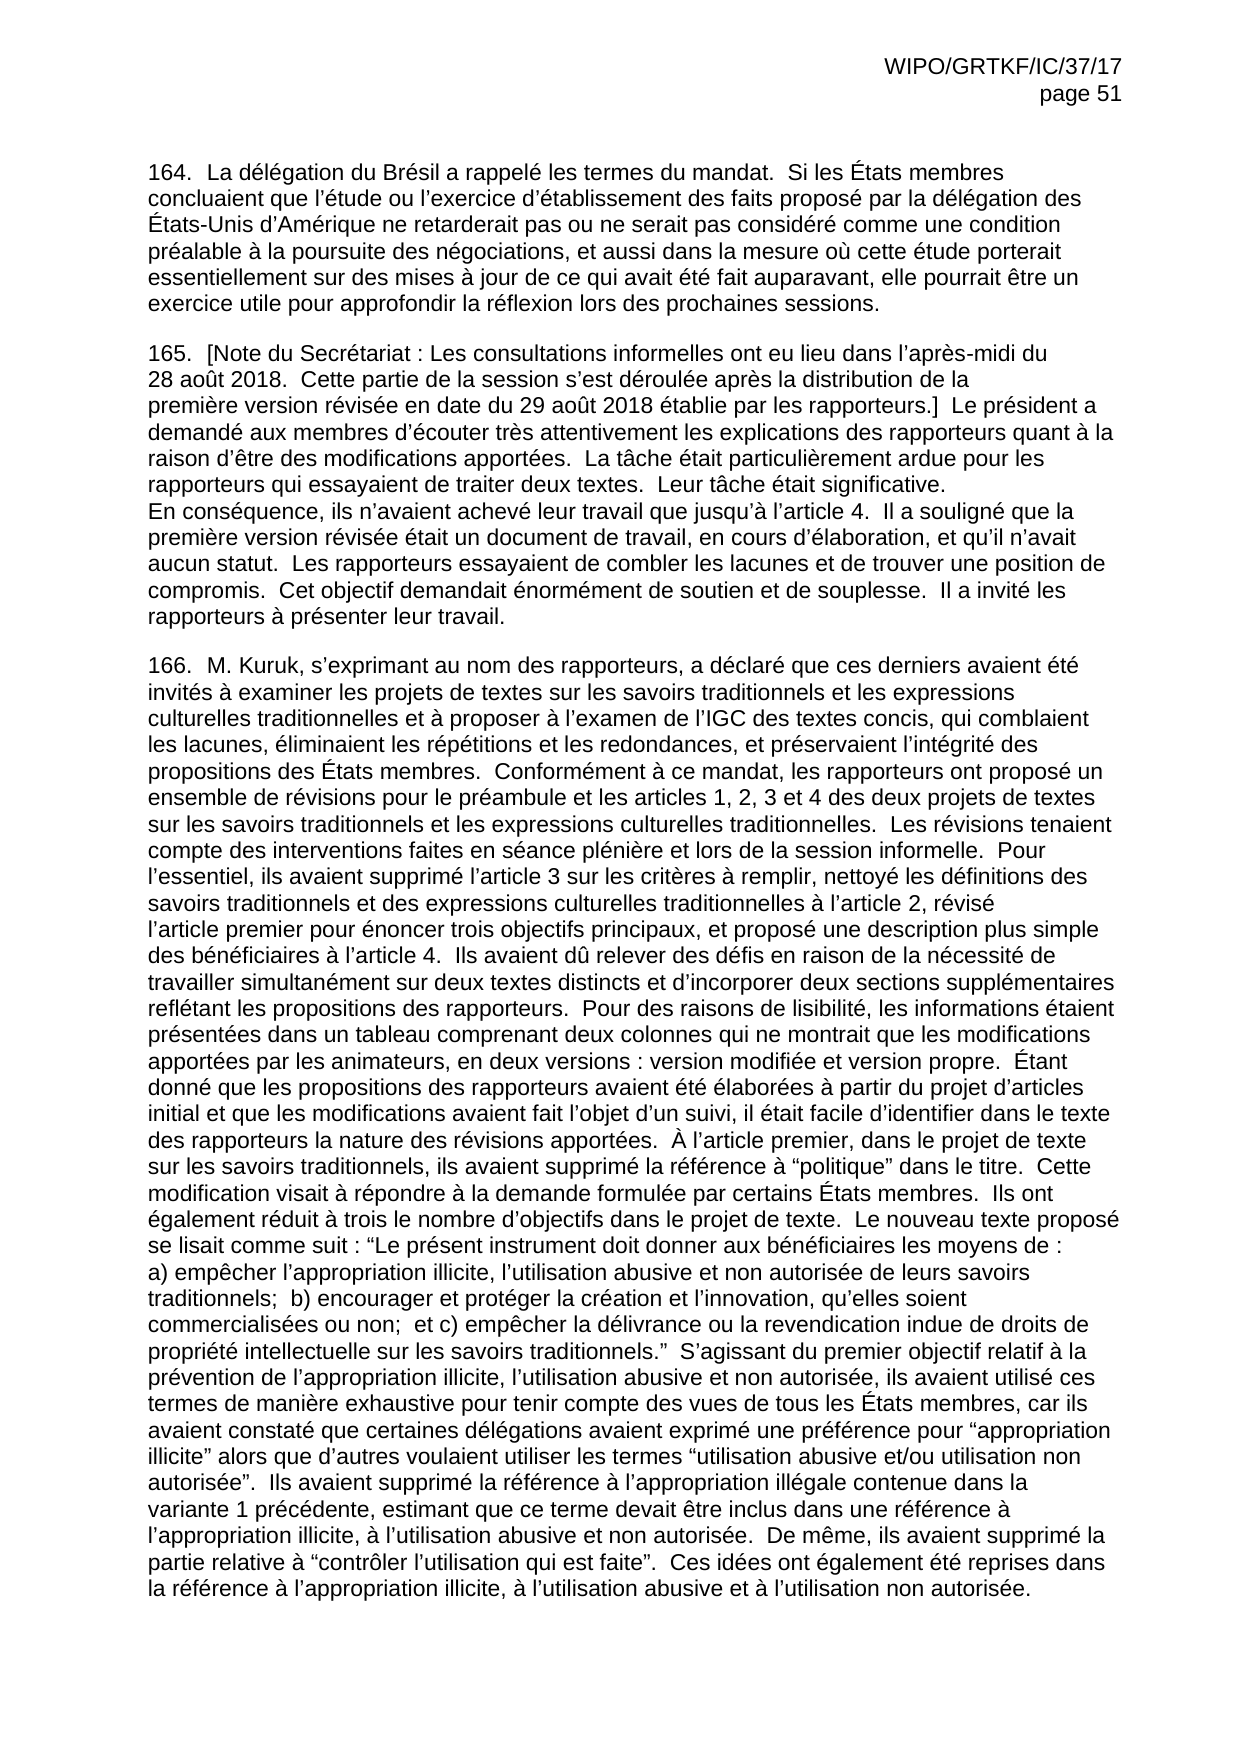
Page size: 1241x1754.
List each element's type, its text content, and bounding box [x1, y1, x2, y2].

list La délégation du Brésil a rappelé les termes du mandat. Si les États membres concluaient que l’étude ou l’exercice d’établissement des faits proposé par la délégation des États-Unis d’Amérique ne retarderait pas ou ne serait pas considéré comme une condition préalable à la poursuite des négociations, et aussi dans la mesure où cette étude porterait essentiellement sur des mises à jour de ce qui avait été fait auparavant, elle pourrait être un exercice utile pour approfondir la réflexion lors des prochaines sessions. [148, 158, 1122, 317]
list [Note du Secrétariat : Les consultations informelles ont eu lieu dans l’après-midi du 28 août 2018. Cette partie de la session s’est déroulée après la distribution de la première version révisée en date du 29 août 2018 établie par les rapporteurs.] Le président a demandé aux membres d’écouter très attentivement les explications des rapporteurs quant à la raison d’être des modifications apportées. La tâche était particulièrement ardue pour les rapporteurs qui essayaient de traiter deux textes. Leur tâche était significative. En conséquence, ils n’avaient achevé leur travail que jusqu’à l’article 4. Il a souligné que la première version révisée était un document de travail, en cours d’élaboration, et qu’il n’avait aucun statut. Les rapporteurs essayaient de combler les lacunes et de trouver une position de compromis. Cet objectif demandait énormément de soutien et de souplesse. Il a invité les rapporteurs à présenter leur travail. [148, 339, 1122, 629]
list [148, 652, 1122, 1601]
